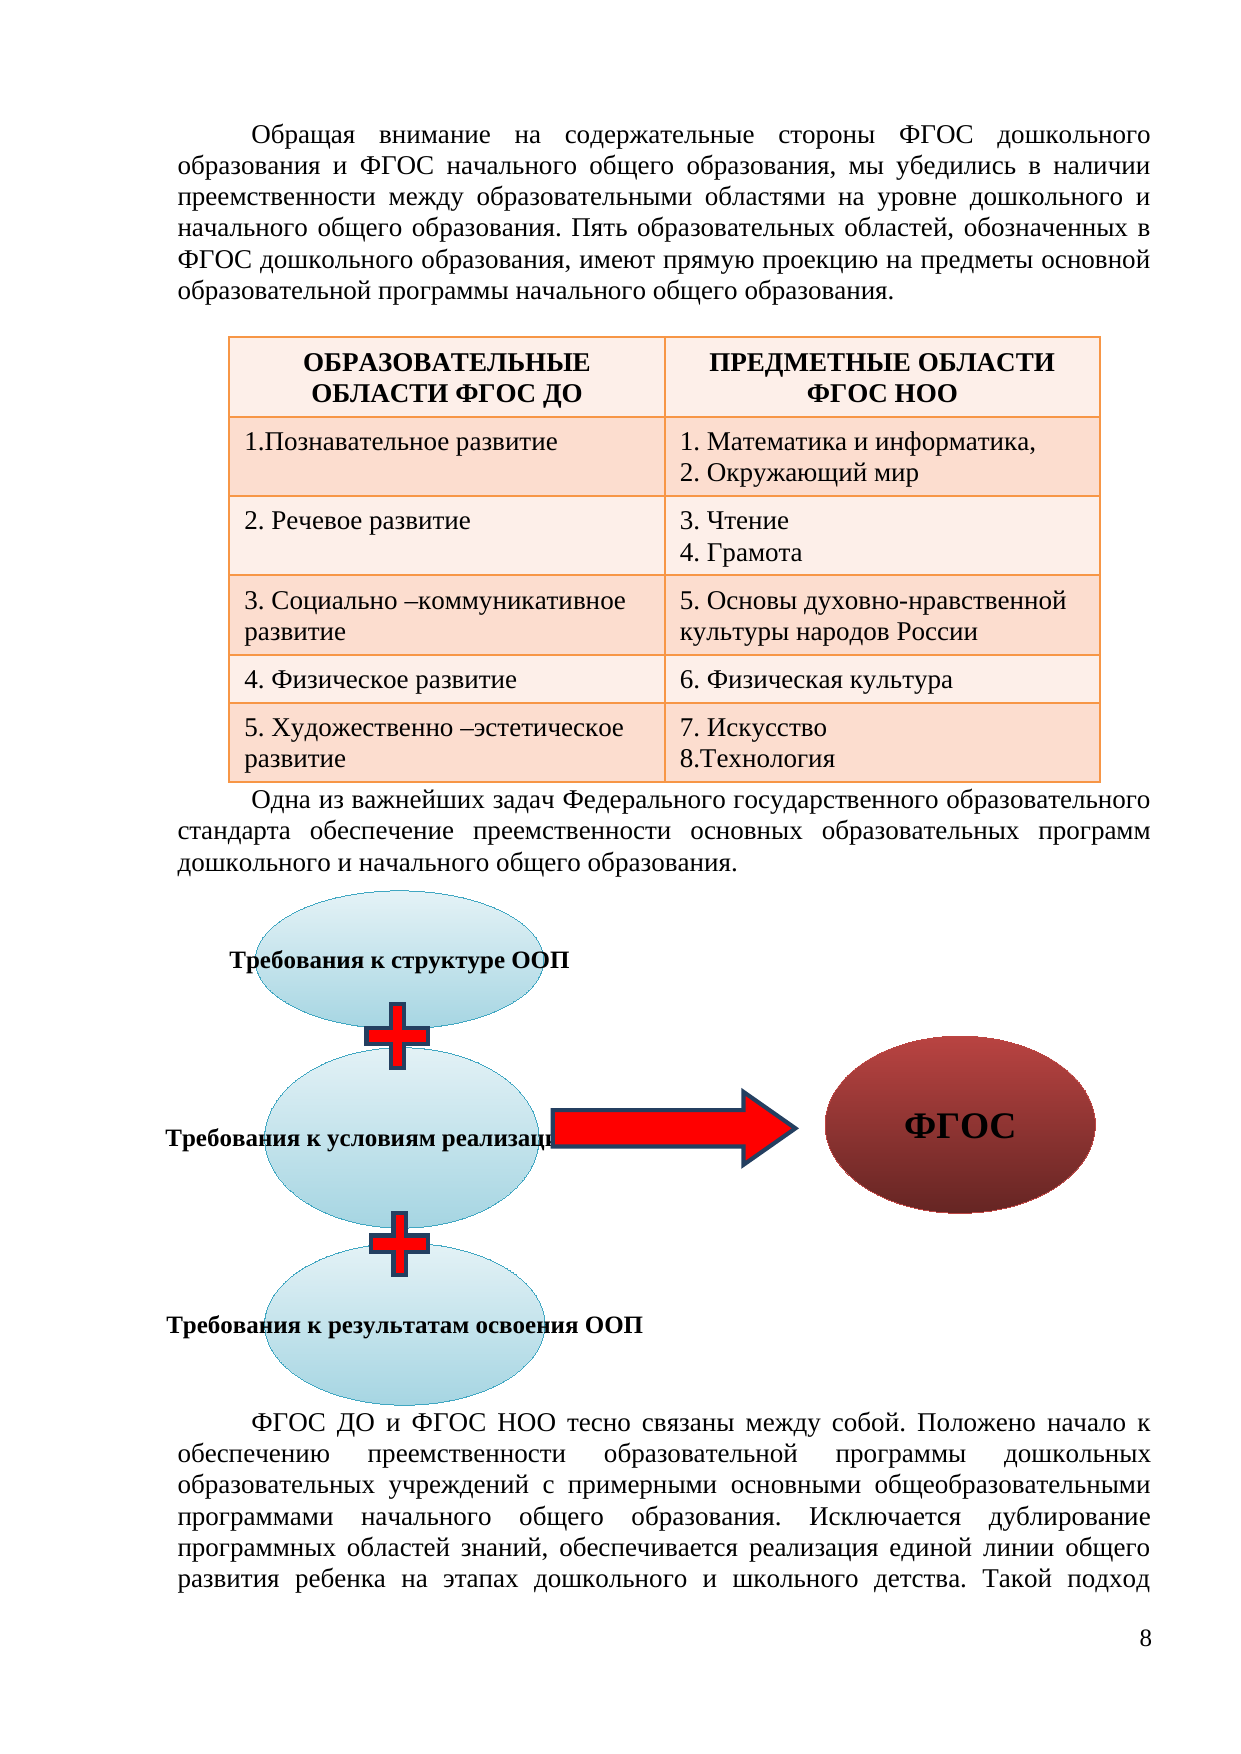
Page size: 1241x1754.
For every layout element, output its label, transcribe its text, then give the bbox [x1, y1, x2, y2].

table_cell 1. Математика и информатика, 2. Окружающий мир [666, 418, 1099, 495]
table_cell 3. Чтение 4. Грамота [666, 497, 1099, 574]
table_header ОБРАЗОВАТЕЛЬНЫЕ ОБЛАСТИ ФГОС ДО [230, 338, 664, 416]
table_cell 4. Физическое развитие [230, 656, 664, 702]
table_cell 1.Познавательное развитие [230, 418, 664, 495]
text Обращая внимание на содержательные стороны ФГОС дошкольного образования и ФГОС начального общего образования, мы убедились в наличии преемственности между образовательными областями на уровне дошкольного и начального общего образования. Пять образовательных областей, обозначенных в ФГОС дошкольного образования, имеют прямую проекцию на предметы основной образовательной программы начального общего образования. [177, 118, 1152, 305]
table_cell 7. Искусство 8.Технология [666, 704, 1099, 781]
table_cell 5. Основы духовно-нравственной культуры народов России [666, 576, 1099, 654]
table_cell 6. Физическая культура [666, 656, 1099, 702]
table_cell 3. Социально –коммуникативное развитие [230, 576, 664, 654]
table_header ПРЕДМЕТНЫЕ ОБЛАСТИ ФГОС НОО [666, 338, 1099, 416]
table_cell 2. Речевое развитие [230, 497, 664, 574]
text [177, 1406, 1152, 1593]
text Одна из важнейших задач Федерального государственного образовательного стандарта обеспечение преемственности основных образовательных программ дошкольного и начального общего образования. [177, 783, 1152, 877]
table_cell 5. Художественно –эстетическое развитие [230, 704, 664, 781]
